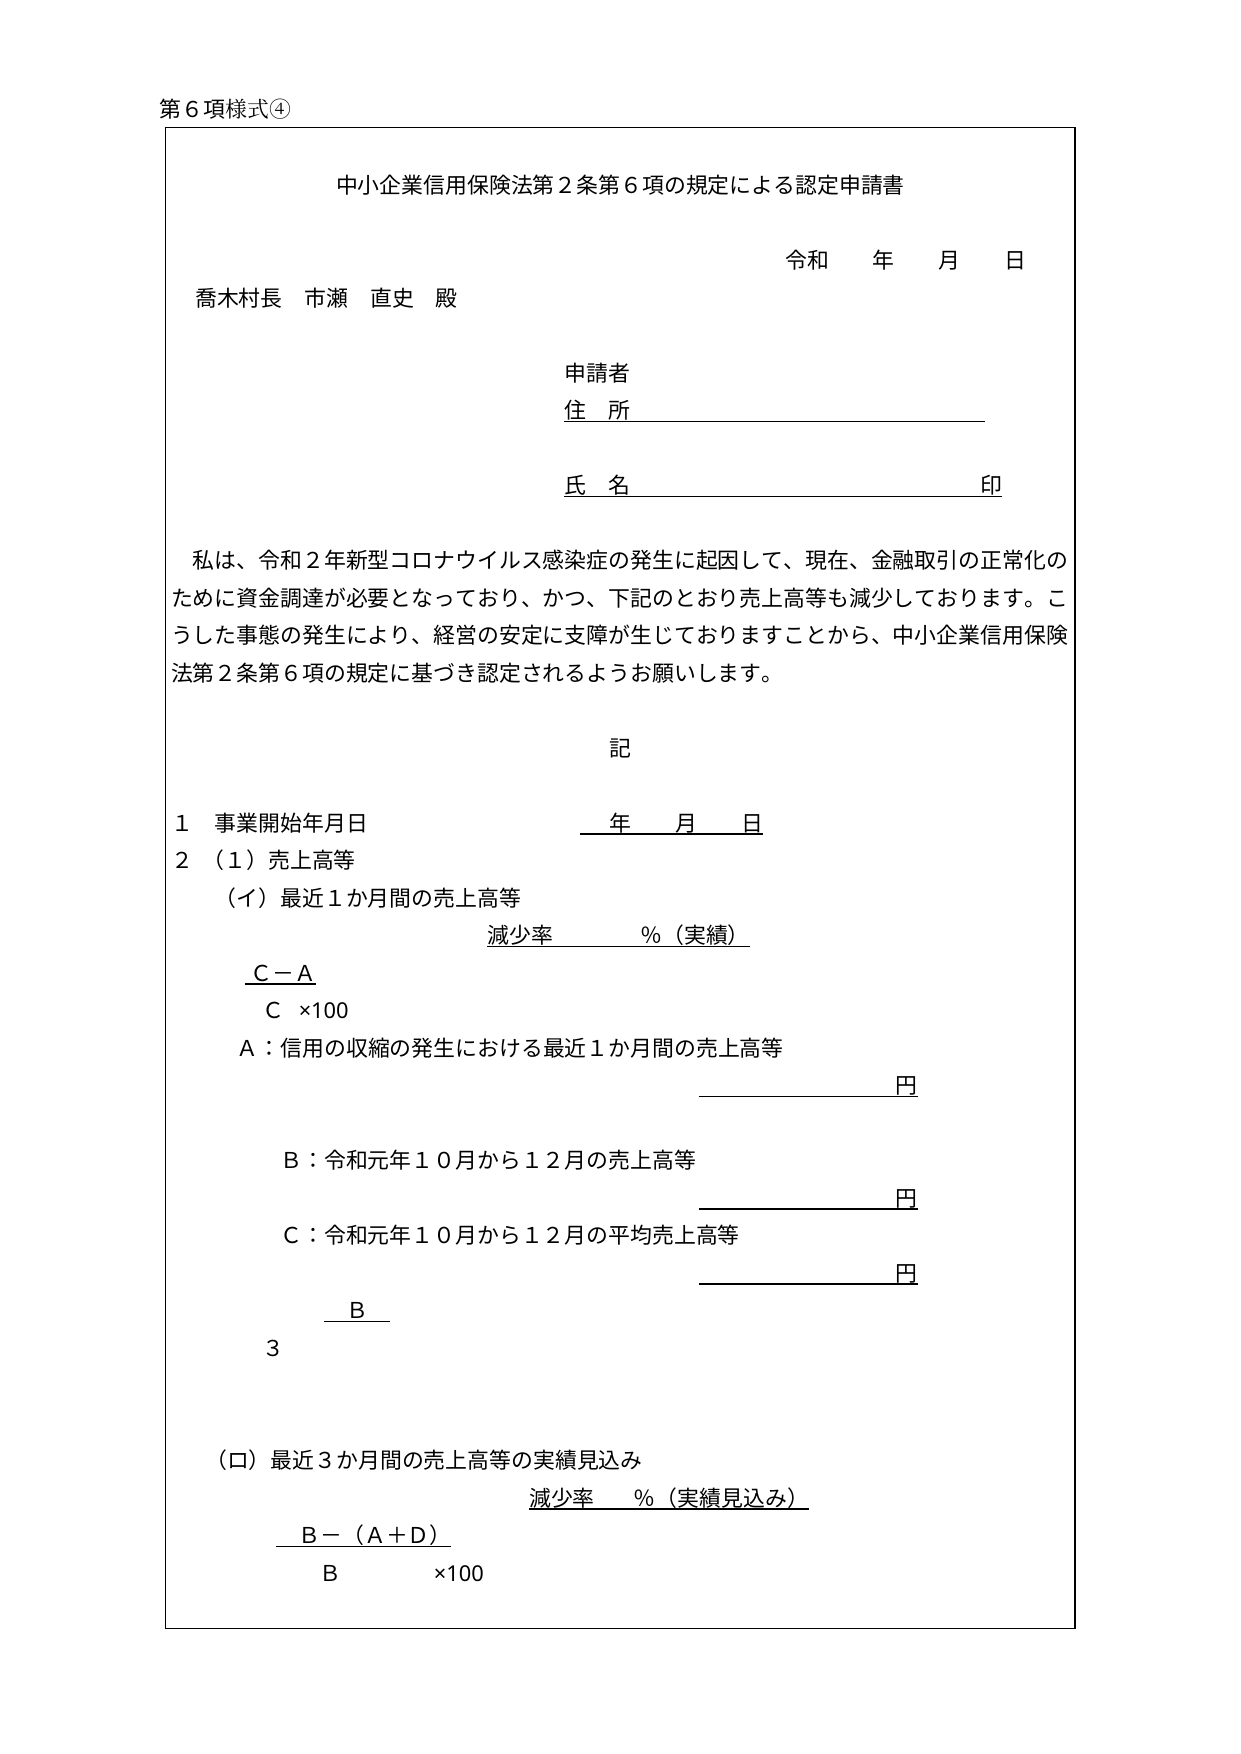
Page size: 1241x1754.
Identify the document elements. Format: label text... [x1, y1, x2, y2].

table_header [166, 128, 1074, 1628]
text 第６項様式④ [159, 89, 1081, 127]
